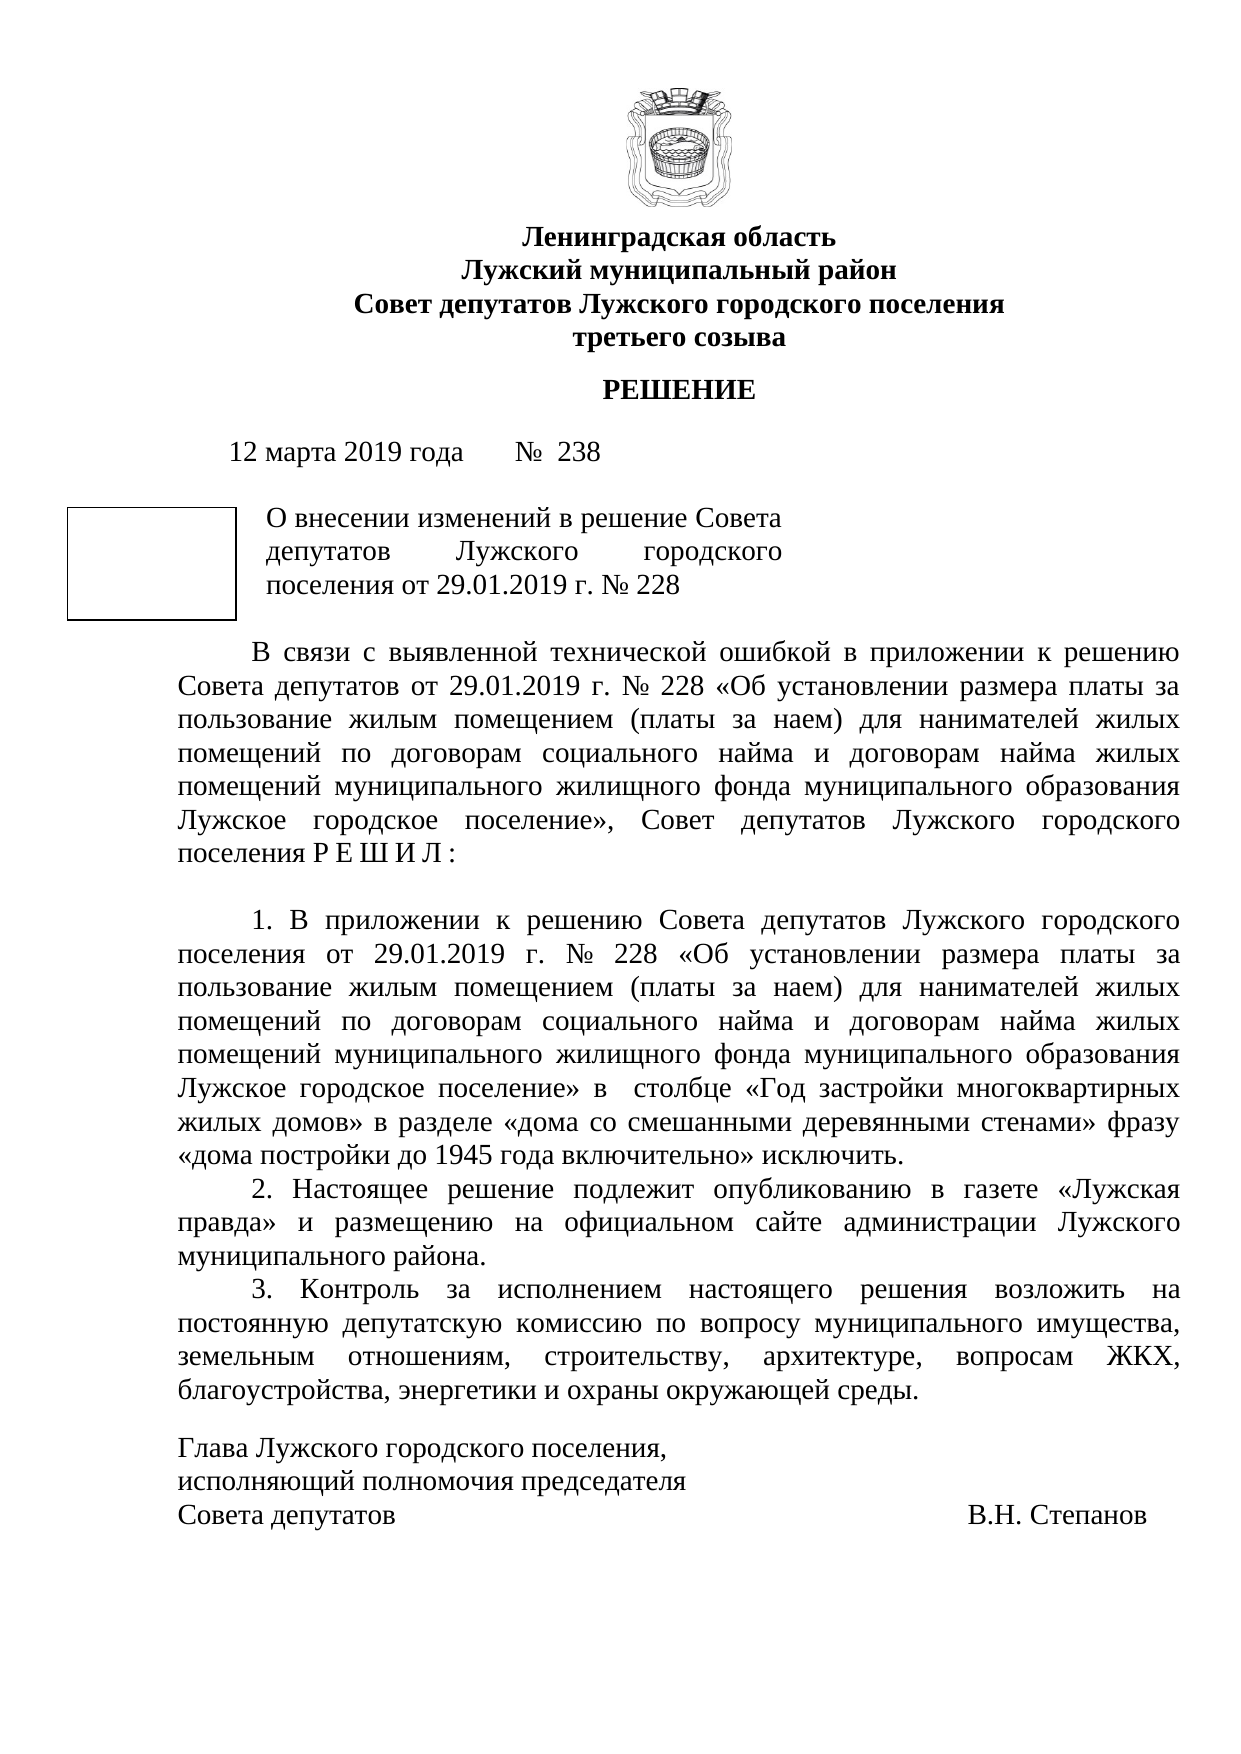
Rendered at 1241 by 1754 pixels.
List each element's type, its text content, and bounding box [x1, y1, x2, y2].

text 12 марта 2019 года № 238 [177, 434, 1181, 467]
text исполняющий полномочия председателя [177, 1463, 1181, 1497]
text Глава Лужского городского поселения, [177, 1430, 1181, 1463]
text О внесении изменений в решение Совета депутатов Лужского городского поселения от 29.01.2019 г. № 228 [266, 500, 783, 601]
text 1. В приложении к решению Совета депутатов Лужского городского поселения от 29.01.2019 г. № 228 «Об установлении размера платы за пользование жилым помещением (платы за наем) для нанимателей жилых помещений по договорам социального найма и договорам найма жилых помещений муниципального жилищного фонда муниципального образования Лужское городское поселение» в столбце «Год застройки многоквартирных жилых домов» в разделе «дома со смешанными деревянными стенами» фразу «дома постройки до 1945 года включительно» исключить. [177, 902, 1181, 1171]
text Совет депутатов Лужского городского поселения [177, 286, 1181, 319]
text РЕШЕНИЕ [177, 372, 1181, 406]
text 2. Настоящее решение подлежит опубликованию в газете «Лужская правда» и размещению на официальном сайте администрации Лужского муниципального района. [177, 1171, 1181, 1271]
text третьего созыва [177, 319, 1181, 353]
text Лужский муниципальный район [177, 252, 1181, 286]
picture [626, 88, 732, 207]
text Совета депутатов В.Н. Степанов [177, 1497, 1181, 1530]
text 3. Контроль за исполнением настоящего решения возложить на постоянную депутатскую комиссию по вопросу муниципального имущества, земельным отношениям, строительству, архитектуре, вопросам ЖКХ, благоустройства, энергетики и охраны окружающей среды. [177, 1271, 1181, 1406]
text Ленинградская область [177, 219, 1181, 252]
text В связи с выявленной технической ошибкой в приложении к решению Совета депутатов от 29.01.2019 г. № 228 «Об установлении размера платы за пользование жилым помещением (платы за наем) для нанимателей жилых помещений по договорам социального найма и договорам найма жилых помещений муниципального жилищного фонда муниципального образования Лужское городское поселение», Совет депутатов Лужского городского поселения РЕШИЛ: [177, 634, 1181, 869]
